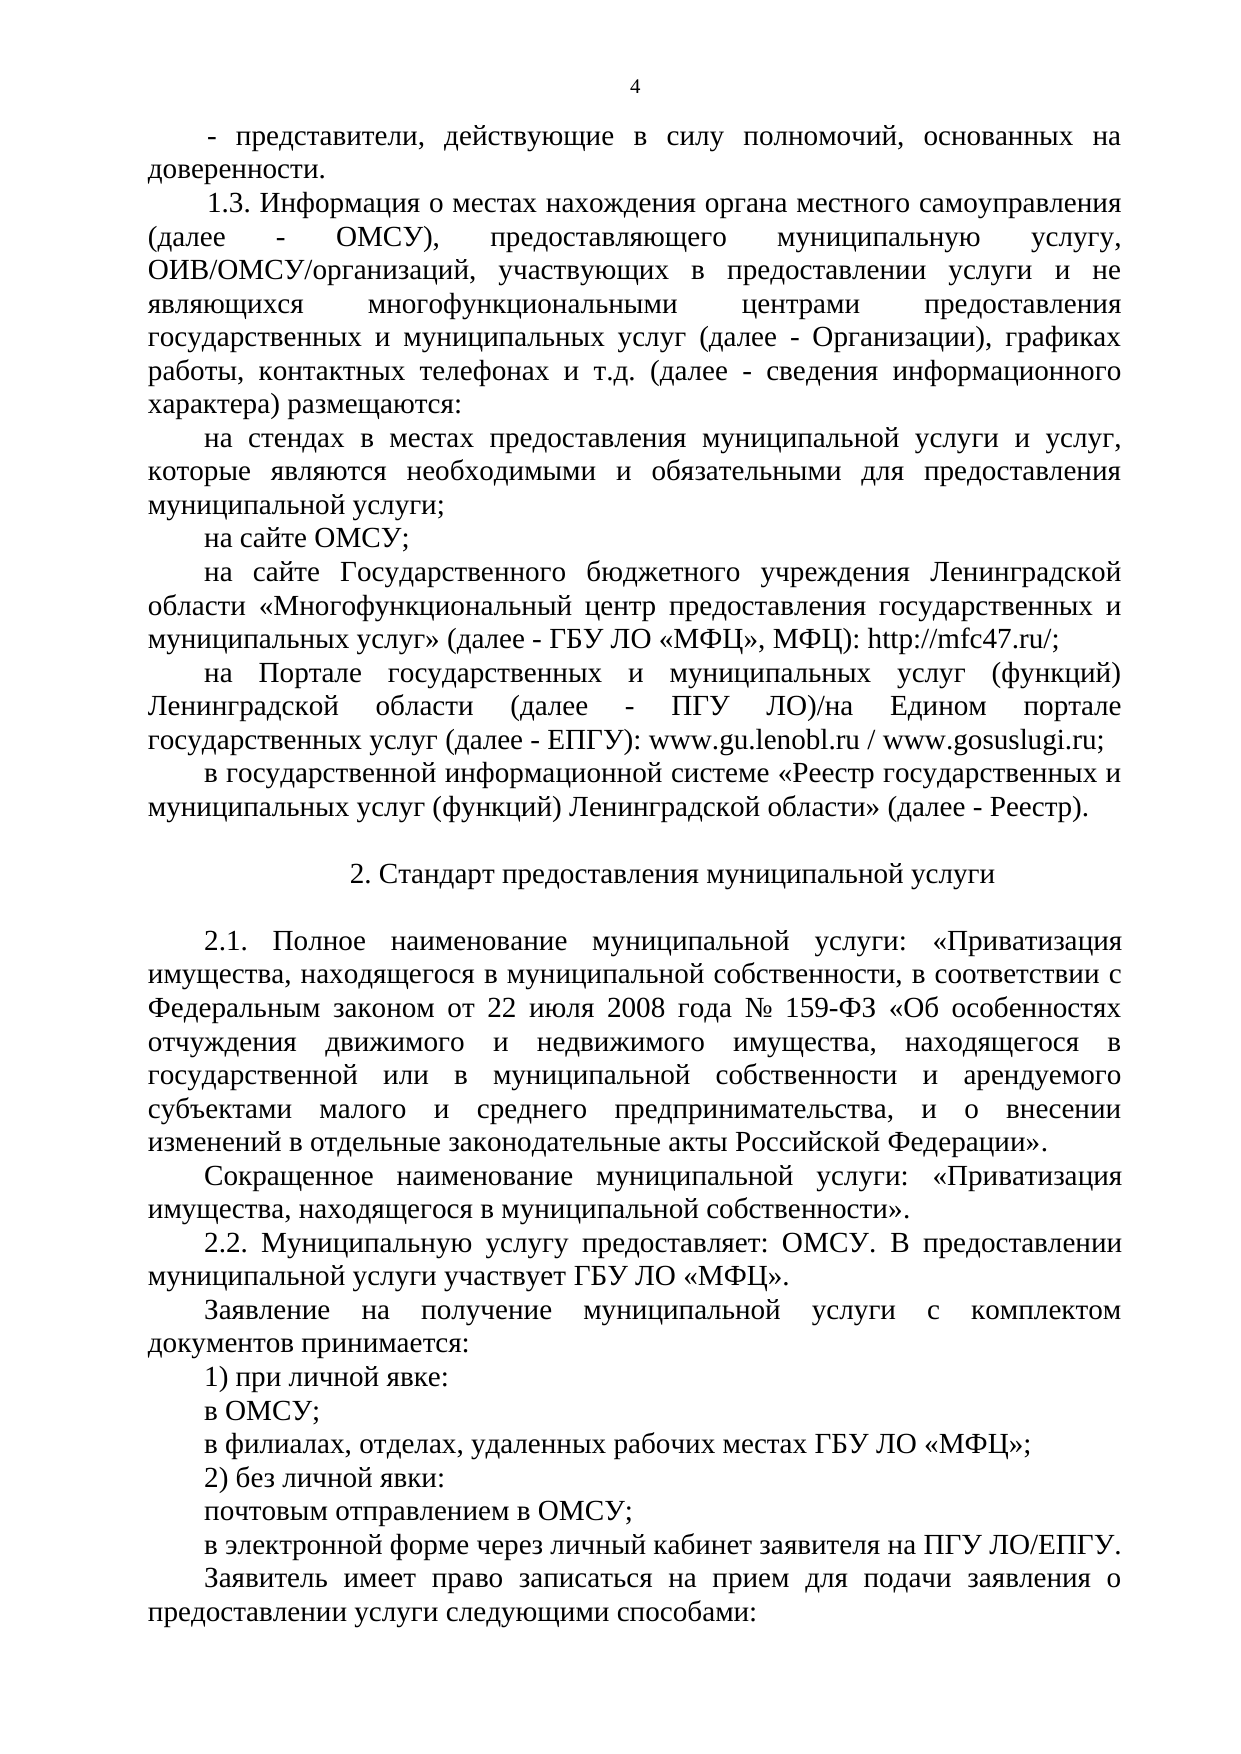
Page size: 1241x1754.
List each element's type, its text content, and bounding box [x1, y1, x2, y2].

text 2. Стандарт предоставления муниципальной услуги [148, 856, 1122, 889]
text в филиалах, отделах, удаленных рабочих местах ГБУ ЛО «МФЦ»; [148, 1426, 1122, 1460]
text Сокращенное наименование муниципальной услуги: «Приватизация имущества, находящегося в муниципальной собственности». [148, 1158, 1122, 1225]
text 2) без личной явки: [148, 1460, 1122, 1493]
text в государственной информационной системе «Реестр государственных и муниципальных услуг (функций) Ленинградской области» (далее - Реестр). [148, 755, 1122, 822]
text Заявитель имеет право записаться на прием для подачи заявления о предоставлении услуги следующими способами: [148, 1560, 1122, 1627]
text 2.2. Муниципальную услугу предоставляет: ОМСУ. В предоставлении муниципальной услуги участвует ГБУ ЛО «МФЦ». [148, 1225, 1122, 1292]
text 1.3. Информация о местах нахождения органа местного самоуправления (далее - ОМСУ), предоставляющего муниципальную услугу, ОИВ/ОМСУ/организаций, участвующих в предоставлении услуги и не являющихся многофункциональными центрами предоставления государственных и муниципальных услуг (далее - Организации), графиках работы, контактных телефонах и т.д. (далее - сведения информационного характера) размещаются: [148, 185, 1122, 420]
text в ОМСУ; [148, 1393, 1122, 1426]
text 2.1. Полное наименование муниципальной услуги: «Приватизация имущества, находящегося в муниципальной собственности, в соответствии с Федеральным законом от 22 июля 2008 года № 159-ФЗ «Об особенностях отчуждения движимого и недвижимого имущества, находящегося в государственной или в муниципальной собственности и арендуемого субъектами малого и среднего предпринимательства, и о внесении изменений в отдельные законодательные акты Российской Федерации». [148, 923, 1122, 1158]
text - представители, действующие в силу полномочий, основанных на доверенности. [148, 118, 1122, 185]
text на Портале государственных и муниципальных услуг (функций) Ленинградской области (далее - ПГУ ЛО)/на Едином портале государственных услуг (далее - ЕПГУ): www.gu.lenobl.ru / www.gosuslugi.ru; [148, 655, 1122, 755]
text на сайте ОМСУ; [148, 521, 1122, 554]
text почтовым отправлением в ОМСУ; [148, 1493, 1122, 1527]
text 1) при личной явке: [148, 1359, 1122, 1393]
text на стендах в местах предоставления муниципальной услуги и услуг, которые являются необходимыми и обязательными для предоставления муниципальной услуги; [148, 420, 1122, 521]
text в электронной форме через личный кабинет заявителя на ПГУ ЛО/ЕПГУ. [148, 1527, 1122, 1560]
text на сайте Государственного бюджетного учреждения Ленинградской области «Многофункциональный центр предоставления государственных и муниципальных услуг» (далее - ГБУ ЛО «МФЦ», МФЦ): http://mfc47.ru/; [148, 554, 1122, 655]
text Заявление на получение муниципальной услуги с комплектом документов принимается: [148, 1292, 1122, 1359]
